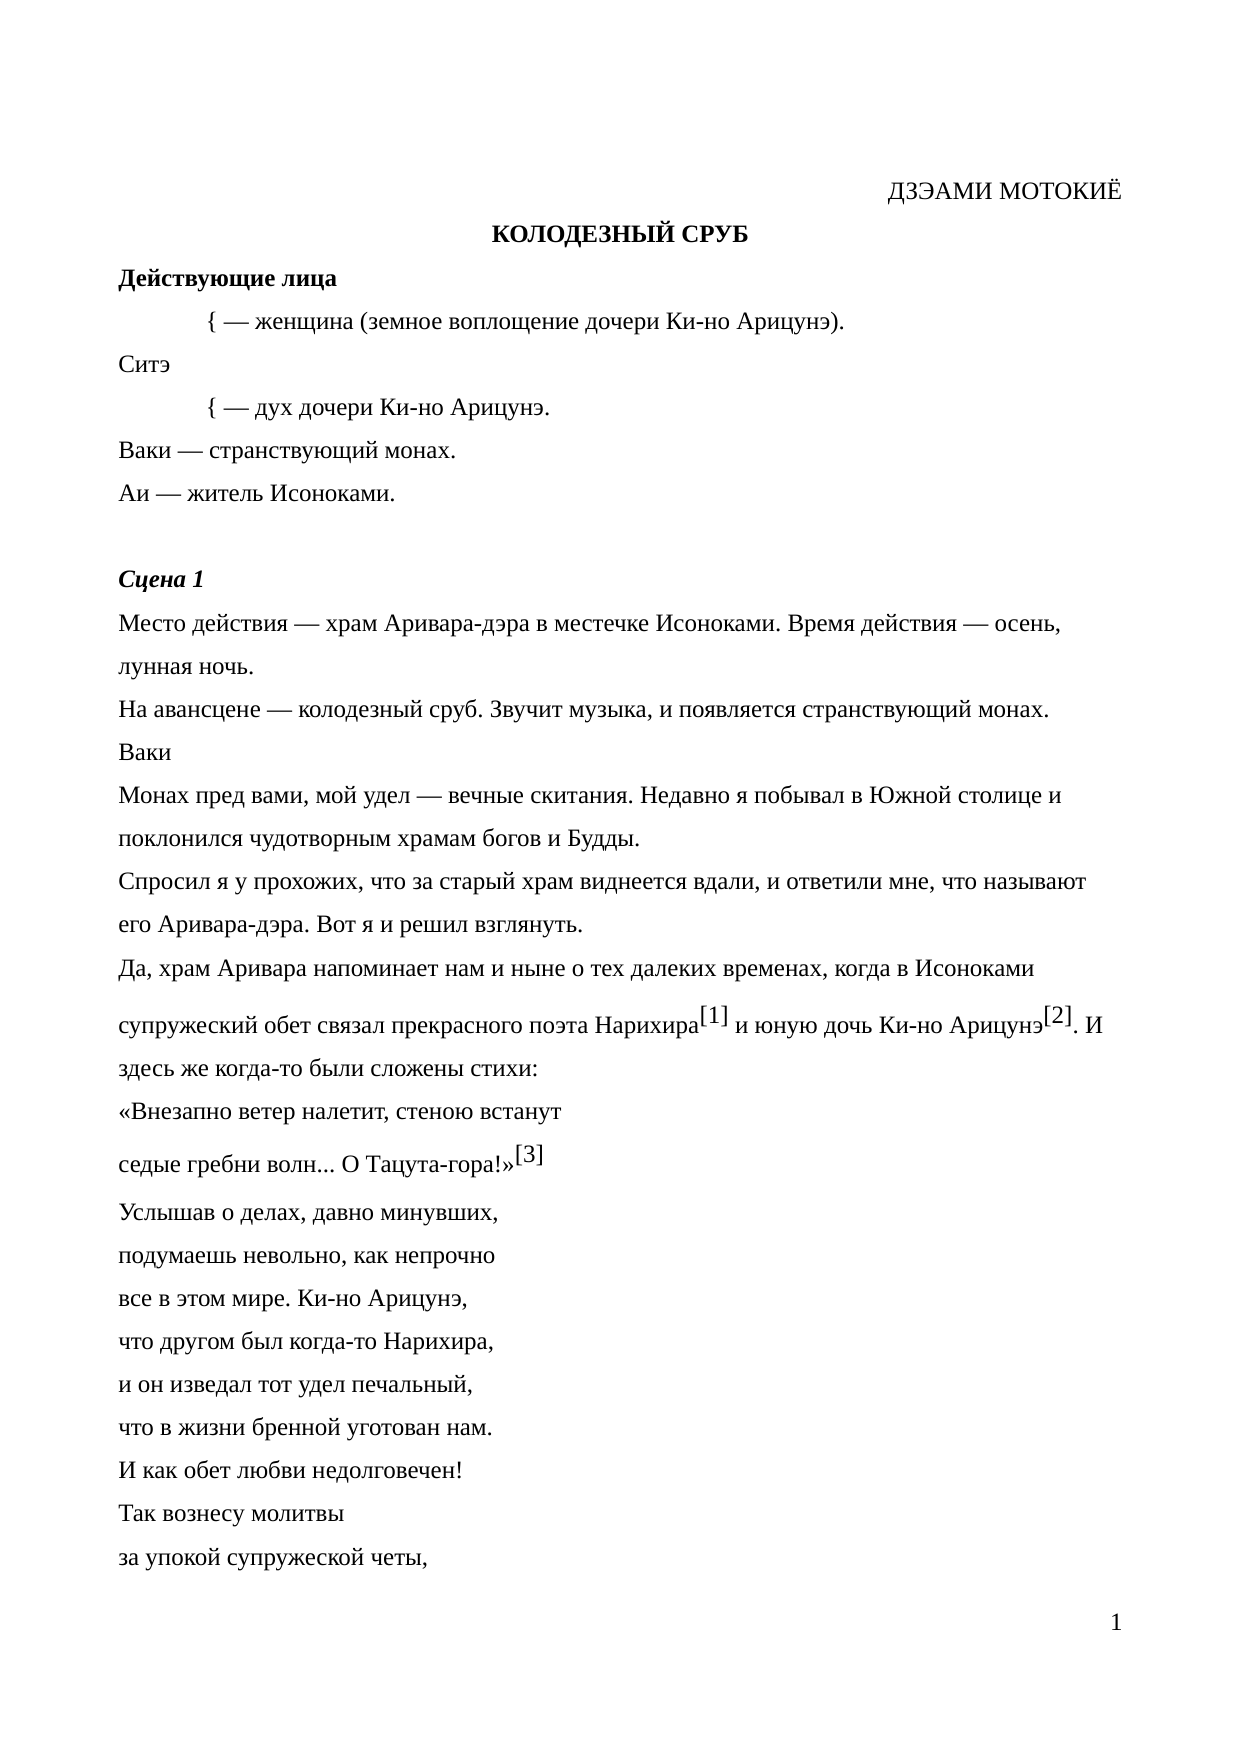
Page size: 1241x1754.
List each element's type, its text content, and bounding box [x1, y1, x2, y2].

text что в жизни бренной уготован нам. [118, 1412, 1122, 1441]
text Ваки [118, 737, 1122, 766]
text На авансцене — колодезный сруб. Звучит музыка, и появляется странствующий монах. [118, 694, 1122, 723]
text Так вознесу молитвы [118, 1498, 1122, 1527]
text подумаешь невольно, как непрочно [118, 1240, 1122, 1268]
text И как обет любви недолговечен! [118, 1455, 1122, 1484]
text все в этом мире. Ки-но Арицунэ, [118, 1283, 1122, 1312]
text Место действия — храм Аривара-дэра в местечке Исоноками. Время действия — осень, лунная ночь. [118, 608, 1122, 679]
text седые гребни волн... О Тацута-гора!»[3] [118, 1139, 1122, 1177]
text Спросил я у прохожих, что за старый храм виднеется вдали, и ответили мне, что называют его Аривара-дэра. Вот я и решил взглянуть. [118, 866, 1122, 938]
text за упокой супружеской четы, [118, 1542, 1122, 1570]
text «Внезапно ветер налетит, стеною встанут [118, 1096, 1122, 1125]
text Да, храм Аривара напоминает нам и ныне о тех далеких временах, когда в Исоноками супружеский обет связал прекрасного поэта Нарихира[1] и юную дочь Ки-но Арицунэ[2]. И здесь же когда-то были сложены стихи: [118, 953, 1122, 1082]
text что другом был когда-то Нарихира, [118, 1326, 1122, 1355]
text Услышав о делах, давно минувших, [118, 1197, 1122, 1225]
text Монах пред вами, мой удел — вечные скитания. Недавно я побывал в Южной столице и поклонился чудотворным храмам богов и Будды. [118, 780, 1122, 852]
subtitle ДЗЭАМИ МОТОКИЁ [118, 176, 1122, 205]
text Ваки — странствующий монах. [118, 435, 1122, 464]
text Действующие лица [118, 263, 1122, 291]
subtitle Сцена 1 [118, 564, 1122, 593]
text { — дух дочери Ки-но Арицунэ. [118, 392, 1122, 421]
text { — женщина (земное воплощение дочери Ки-но Арицунэ). [118, 306, 1122, 334]
text Ситэ [118, 349, 1122, 378]
subtitle КОЛОДЕЗНЫЙ СРУБ [118, 219, 1122, 248]
text и он изведал тот удел печальный, [118, 1369, 1122, 1398]
text Аи — житель Исоноками. [118, 478, 1122, 507]
